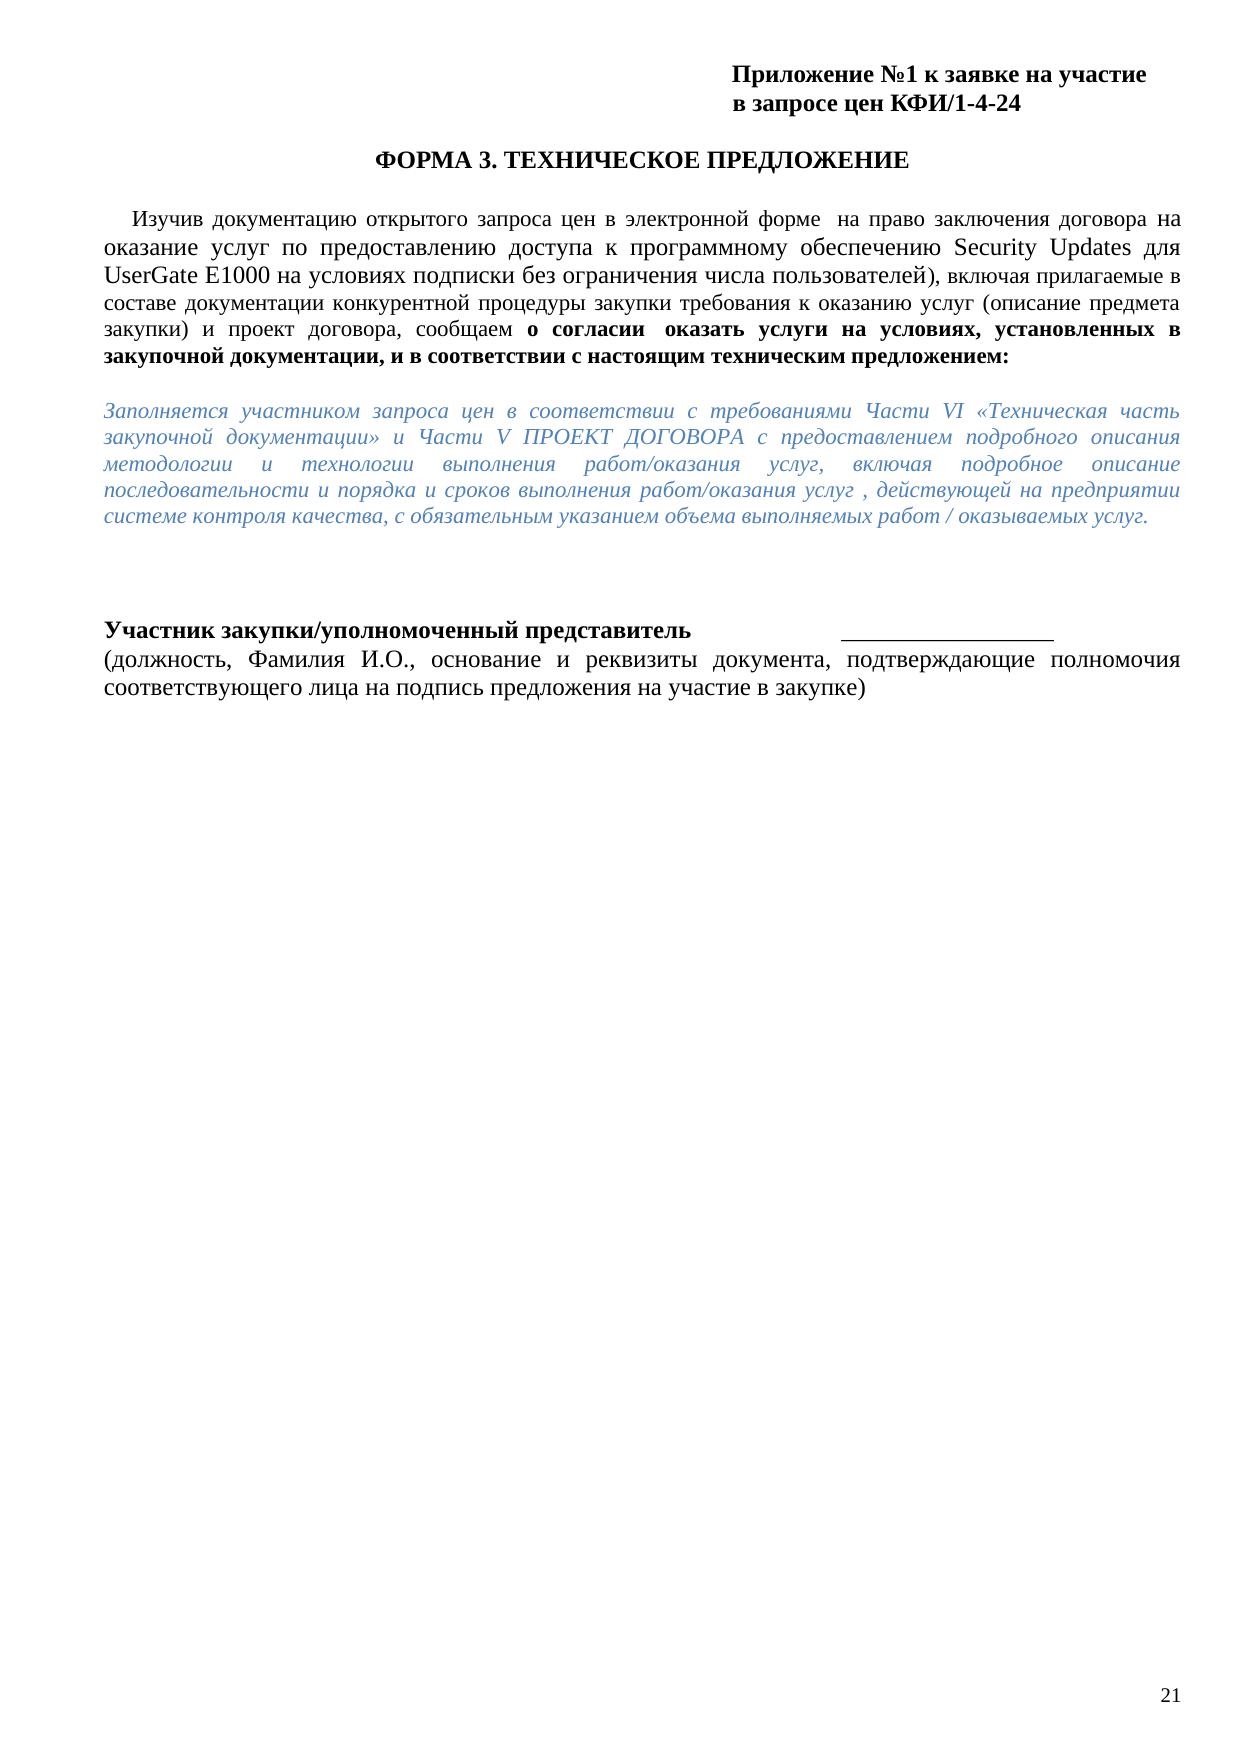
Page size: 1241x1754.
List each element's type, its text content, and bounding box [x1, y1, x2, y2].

text Приложение №1 к заявке на участие [103, 59, 1181, 88]
text Участник закупки/уполномоченный представитель _________________ (должность, Фамилия И.О., основание и реквизиты документа, подтверждающие полномочия соответствующего лица на подпись предложения на участие в закупке) [103, 615, 1181, 701]
text ФОРМА 3. Техническое ПРедложение [103, 145, 1181, 174]
text Заполняется участником запроса цен в соответствии с требованиями Части VI «Техническая часть закупочной документации» и Части V ПРОЕКТ ДОГОВОРА с предоставлением подробного описания методологии и технологии выполнения работ/оказания услуг, включая подробное описание последовательности и порядка и сроков выполнения работ/оказания услуг , действующей на предприятии системе контроля качества, с обязательным указанием объема выполняемых работ / оказываемых услуг. [103, 397, 1181, 529]
text Изучив документацию открытого запроса цен в электронной форме на право заключения договора на оказание услуг по предоставлению доступа к программному обеспечению Security Updates для UserGate E1000 на условиях подписки без ограничения числа пользователей), включая прилагаемые в составе документации конкурентной процедуры закупки требования к оказанию услуг (описание предмета закупки) и проект договора, сообщаем о согласии оказать услуги на условиях, установленных в закупочной документации, и в соответствии с настоящим техническим предложением: [103, 203, 1181, 368]
text в запросе цен КФИ/1-4-24 [103, 88, 1181, 117]
